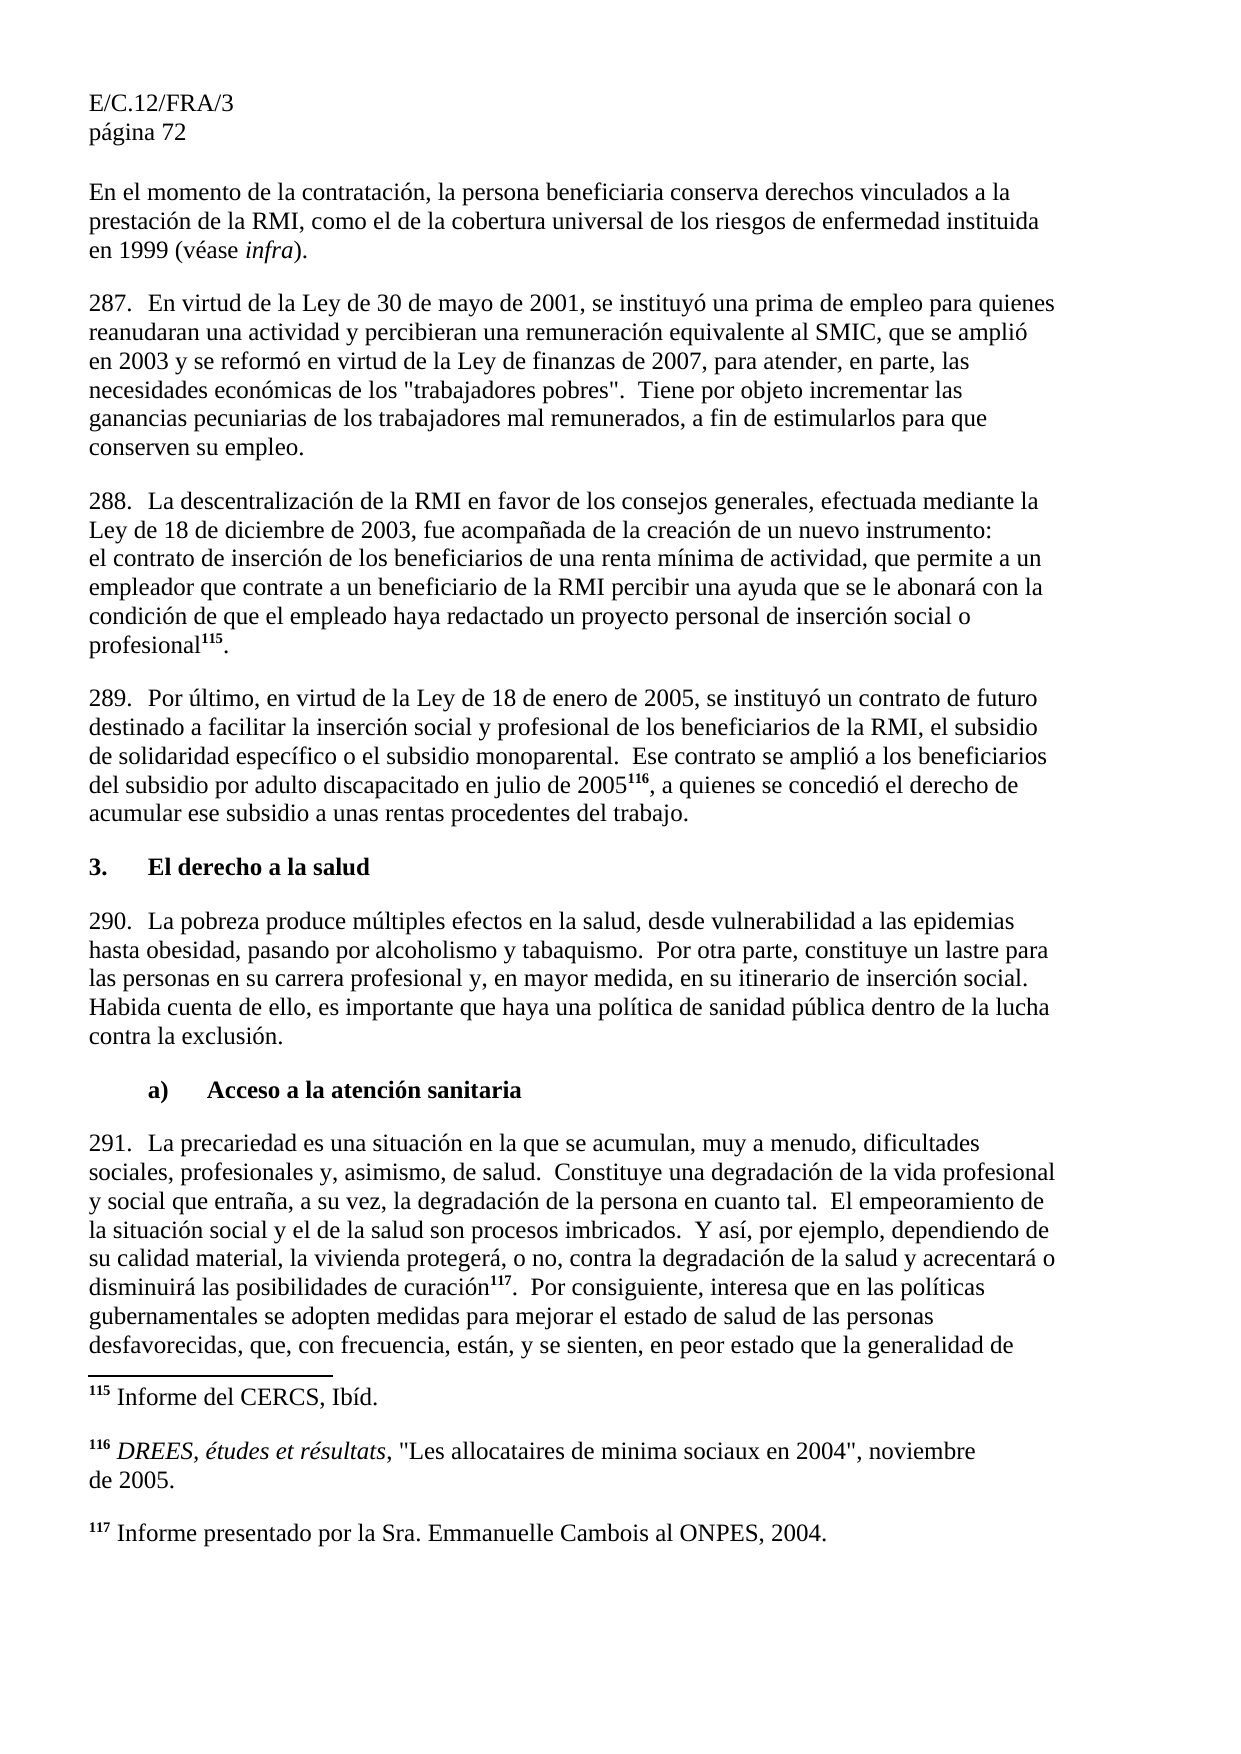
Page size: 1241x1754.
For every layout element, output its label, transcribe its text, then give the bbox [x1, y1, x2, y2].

text 3. El derecho a la salud [88, 852, 1063, 881]
text 288. La descentralización de la RMI en favor de los consejos generales, efectuada mediante la Ley de 18 de diciembre de 2003, fue acompañada de la creación de un nuevo instrumento: el contrato de inserción de los beneficiarios de una renta mínima de actividad, que permite a un empleador que contrate a un beneficiario de la RMI percibir una ayuda que se le abonará con la condición de que el empleado haya redactado un proyecto personal de inserción social o profesional. [88, 486, 1063, 658]
text a) Acceso a la atención sanitaria [88, 1075, 1063, 1103]
text 290. La pobreza produce múltiples efectos en la salud, desde vulnerabilidad a las epidemias hasta obesidad, pasando por alcoholismo y tabaquismo. Por otra parte, constituye un lastre para las personas en su carrera profesional y, en mayor medida, en su itinerario de inserción social. Habida cuenta de ello, es importante que haya una política de sanidad pública dentro de la lucha contra la exclusión. [88, 906, 1063, 1050]
text 289. Por último, en virtud de la Ley de 18 de enero de 2005, se instituyó un contrato de futuro destinado a facilitar la inserción social y profesional de los beneficiarios de la RMI, el subsidio de solidaridad específico o el subsidio monoparental. Ese contrato se amplió a los beneficiarios del subsidio por adulto discapacitado en julio de 2005, a quienes se concedió el derecho de acumular ese subsidio a unas rentas procedentes del trabajo. [88, 683, 1063, 827]
text 287. En virtud de la Ley de 30 de mayo de 2001, se instituyó una prima de empleo para quienes reanudaran una actividad y percibieran una remuneración equivalente al SMIC, que se amplió en 2003 y se reformó en virtud de la Ley de finanzas de 2007, para atender, en parte, las necesidades económicas de los "trabajadores pobres". Tiene por objeto incrementar las ganancias pecuniarias de los trabajadores mal remunerados, a fin de estimularlos para que conserven su empleo. [88, 288, 1063, 461]
